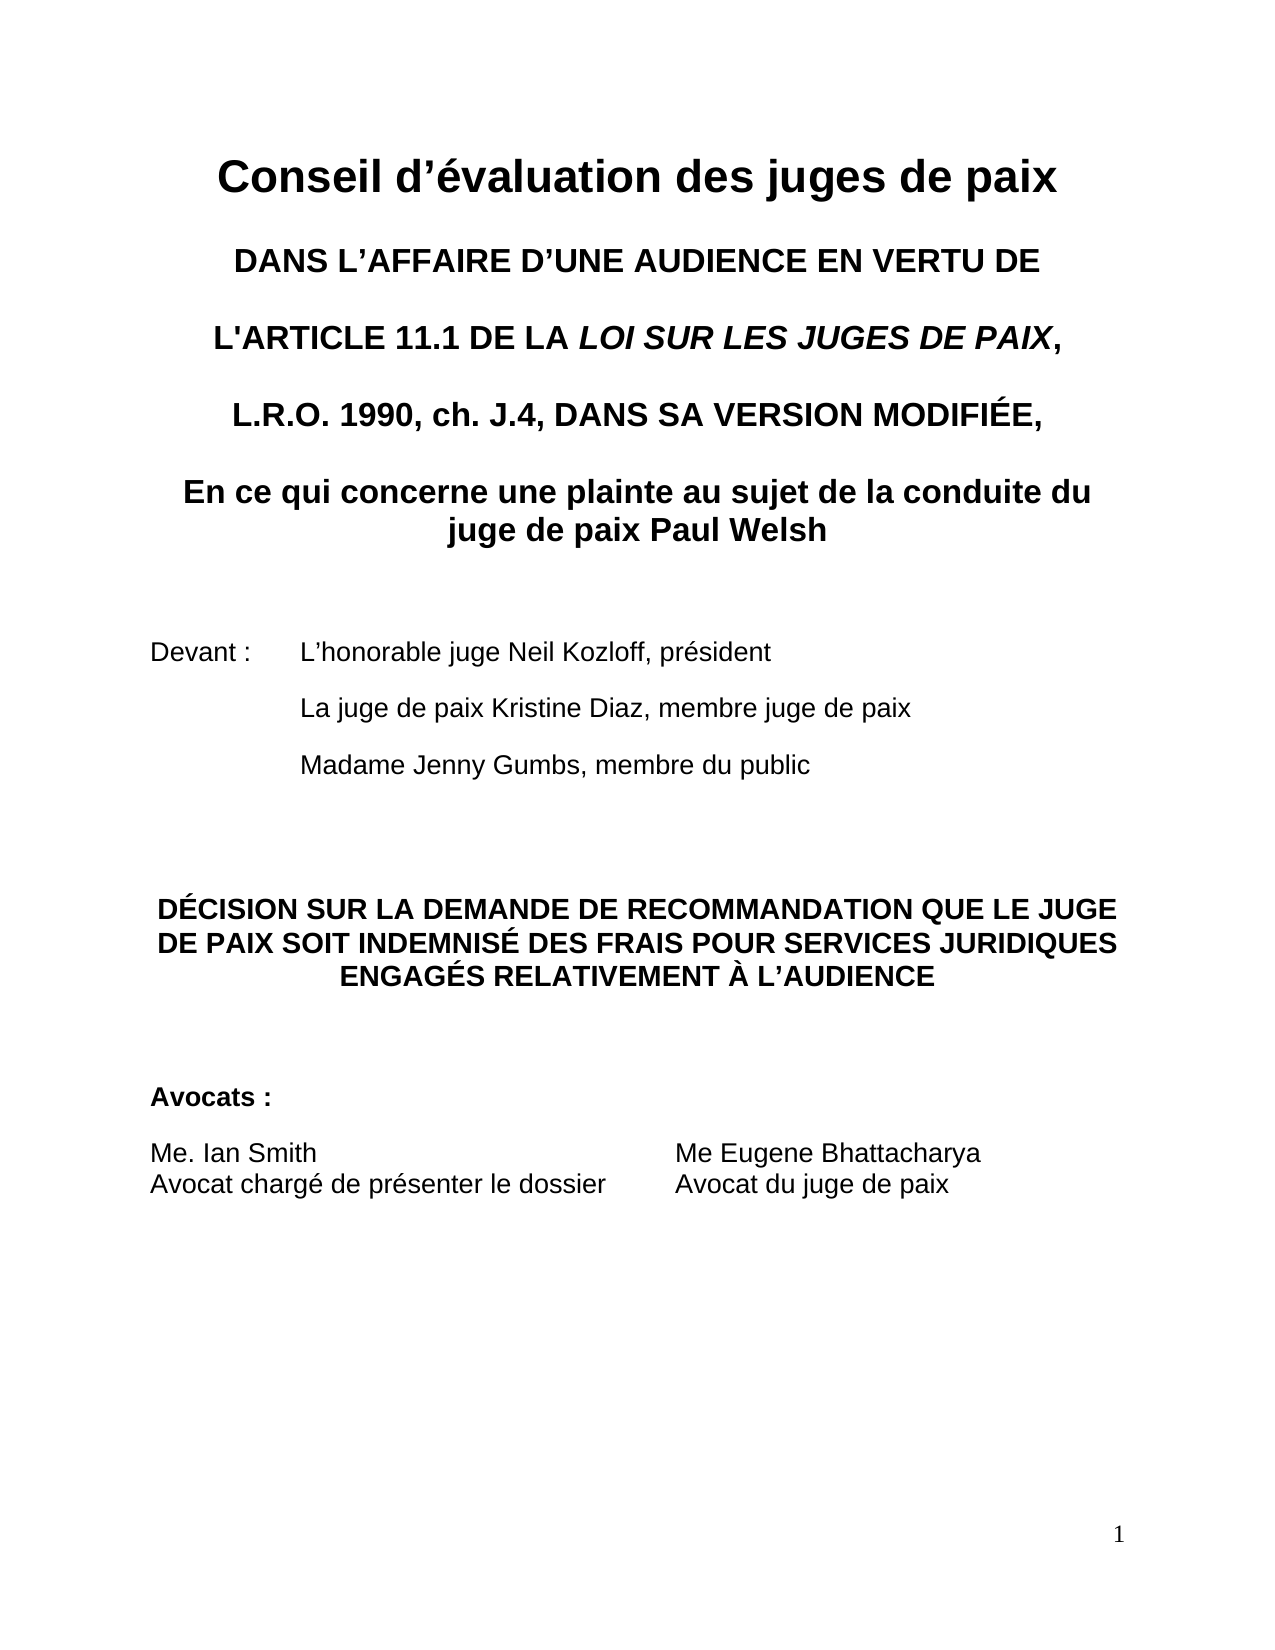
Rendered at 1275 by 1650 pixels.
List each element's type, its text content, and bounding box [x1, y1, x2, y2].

text Devant : L’honorable juge Neil Kozloff, président [150, 636, 1125, 667]
text La juge de paix Kristine Diaz, membre juge de paix [225, 692, 1125, 724]
text Conseil d’évaluation des juges de paix DANS L’AFFAIRE D’UNE AUDIENCE EN VERTU DE L'ARTICLE 11.1 DE LA LOI SUR LES JUGES DE PAIX, L.R.O. 1990, ch. J.4, DANS SA VERSION MODIFIÉE, [150, 150, 1125, 433]
text Avocats : [150, 1081, 1125, 1112]
text juge de paix Paul Welsh [150, 510, 1125, 549]
text Avocat chargé de présenter le dossier Avocat du juge de paix [150, 1168, 1125, 1199]
text Madame Jenny Gumbs, membre du public [225, 749, 1125, 780]
text DÉCISION SUR LA DEMANDE DE RECOMMANDATION QUE LE JUGE DE PAIX SOIT INDEMNISÉ DES FRAIS POUR SERVICES JURIDIQUES ENGAGÉS RELATIVEMENT À L’AUDIENCE [150, 892, 1125, 993]
text Me. Ian Smith Me Eugene Bhattacharya [150, 1137, 1125, 1168]
text En ce qui concerne une plainte au sujet de la conduite du [150, 472, 1125, 510]
